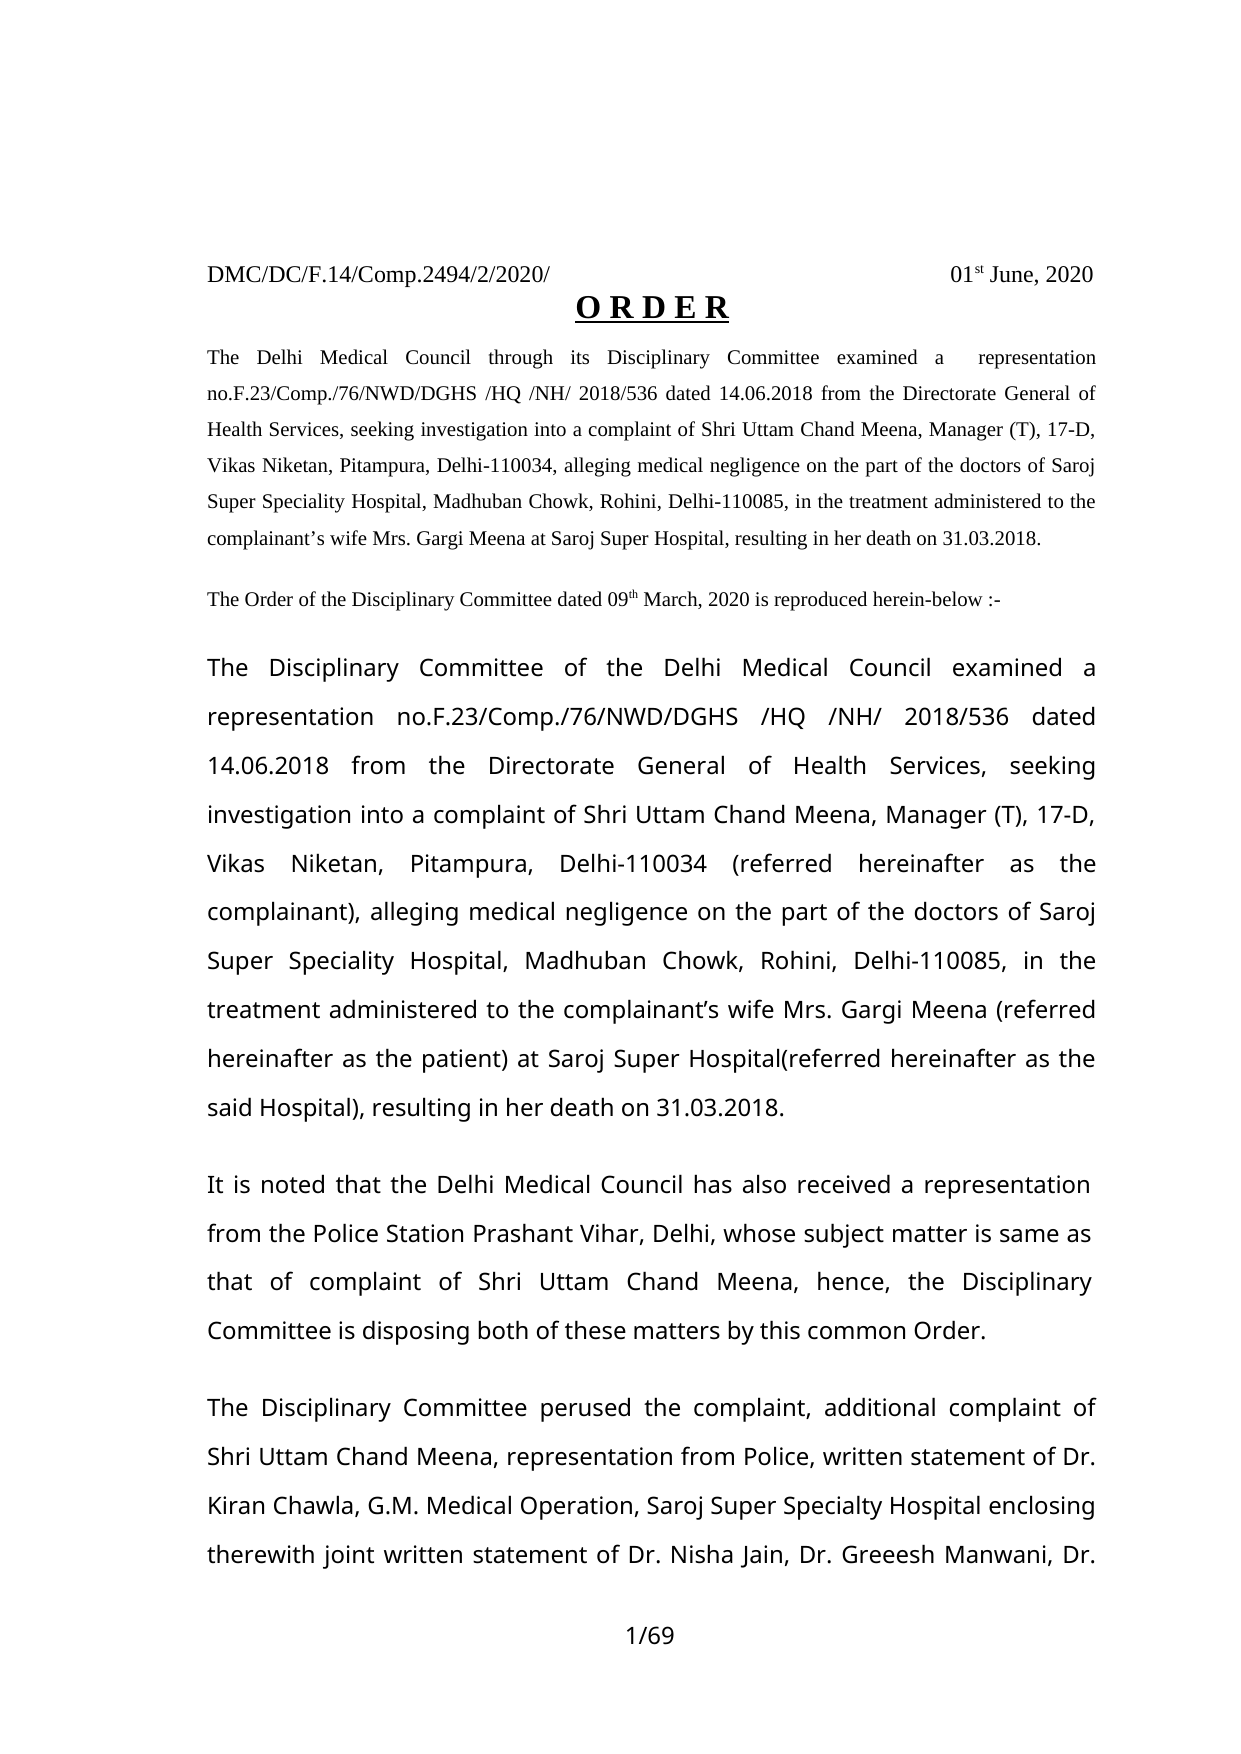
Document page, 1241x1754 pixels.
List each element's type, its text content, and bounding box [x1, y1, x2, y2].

text It is noted that the Delhi Medical Council has also received a representation from the Police Station Prashant Vihar, Delhi, whose subject matter is same as that of complaint of Shri Uttam Chand Meena, hence, the Disciplinary Committee is disposing both of these matters by this common Order. [207, 1167, 1093, 1347]
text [207, 1391, 1097, 1570]
text The Order of the Disciplinary Committee dated 09th March, 2020 is reproduced herein-below :- [207, 587, 1097, 611]
text The Disciplinary Committee of the Delhi Medical Council examined a representation no.F.23/Comp./76/NWD/DGHS /HQ /NH/ 2018/536 dated 14.06.2018 from the Directorate General of Health Services, seeking investigation into a complaint of Shri Uttam Chand Meena, Manager (T), 17-D, Vikas Niketan, Pitampura, Delhi-110034 (referred hereinafter as the complainant), alleging medical negligence on the part of the doctors of Saroj Super Speciality Hospital, Madhuban Chowk, Rohini, Delhi-110085, in the treatment administered to the complainant’s wife Mrs. Gargi Meena (referred hereinafter as the patient) at Saroj Super Hospital(referred hereinafter as the said Hospital), resulting in her death on 31.03.2018. [207, 651, 1097, 1123]
text DMC/DC/F.14/Comp.2494/2/2020/ 01st June, 2020 [207, 260, 1097, 288]
text O R D E R [207, 288, 1097, 326]
text The Delhi Medical Council through its Disciplinary Committee examined a representation no.F.23/Comp./76/NWD/DGHS /HQ /NH/ 2018/536 dated 14.06.2018 from the Directorate General of Health Services, seeking investigation into a complaint of Shri Uttam Chand Meena, Manager (T), 17-D, Vikas Niketan, Pitampura, Delhi-110034, alleging medical negligence on the part of the doctors of Saroj Super Speciality Hospital, Madhuban Chowk, Rohini, Delhi-110085, in the treatment administered to the complainant’s wife Mrs. Gargi Meena at Saroj Super Hospital, resulting in her death on 31.03.2018. [207, 345, 1097, 549]
